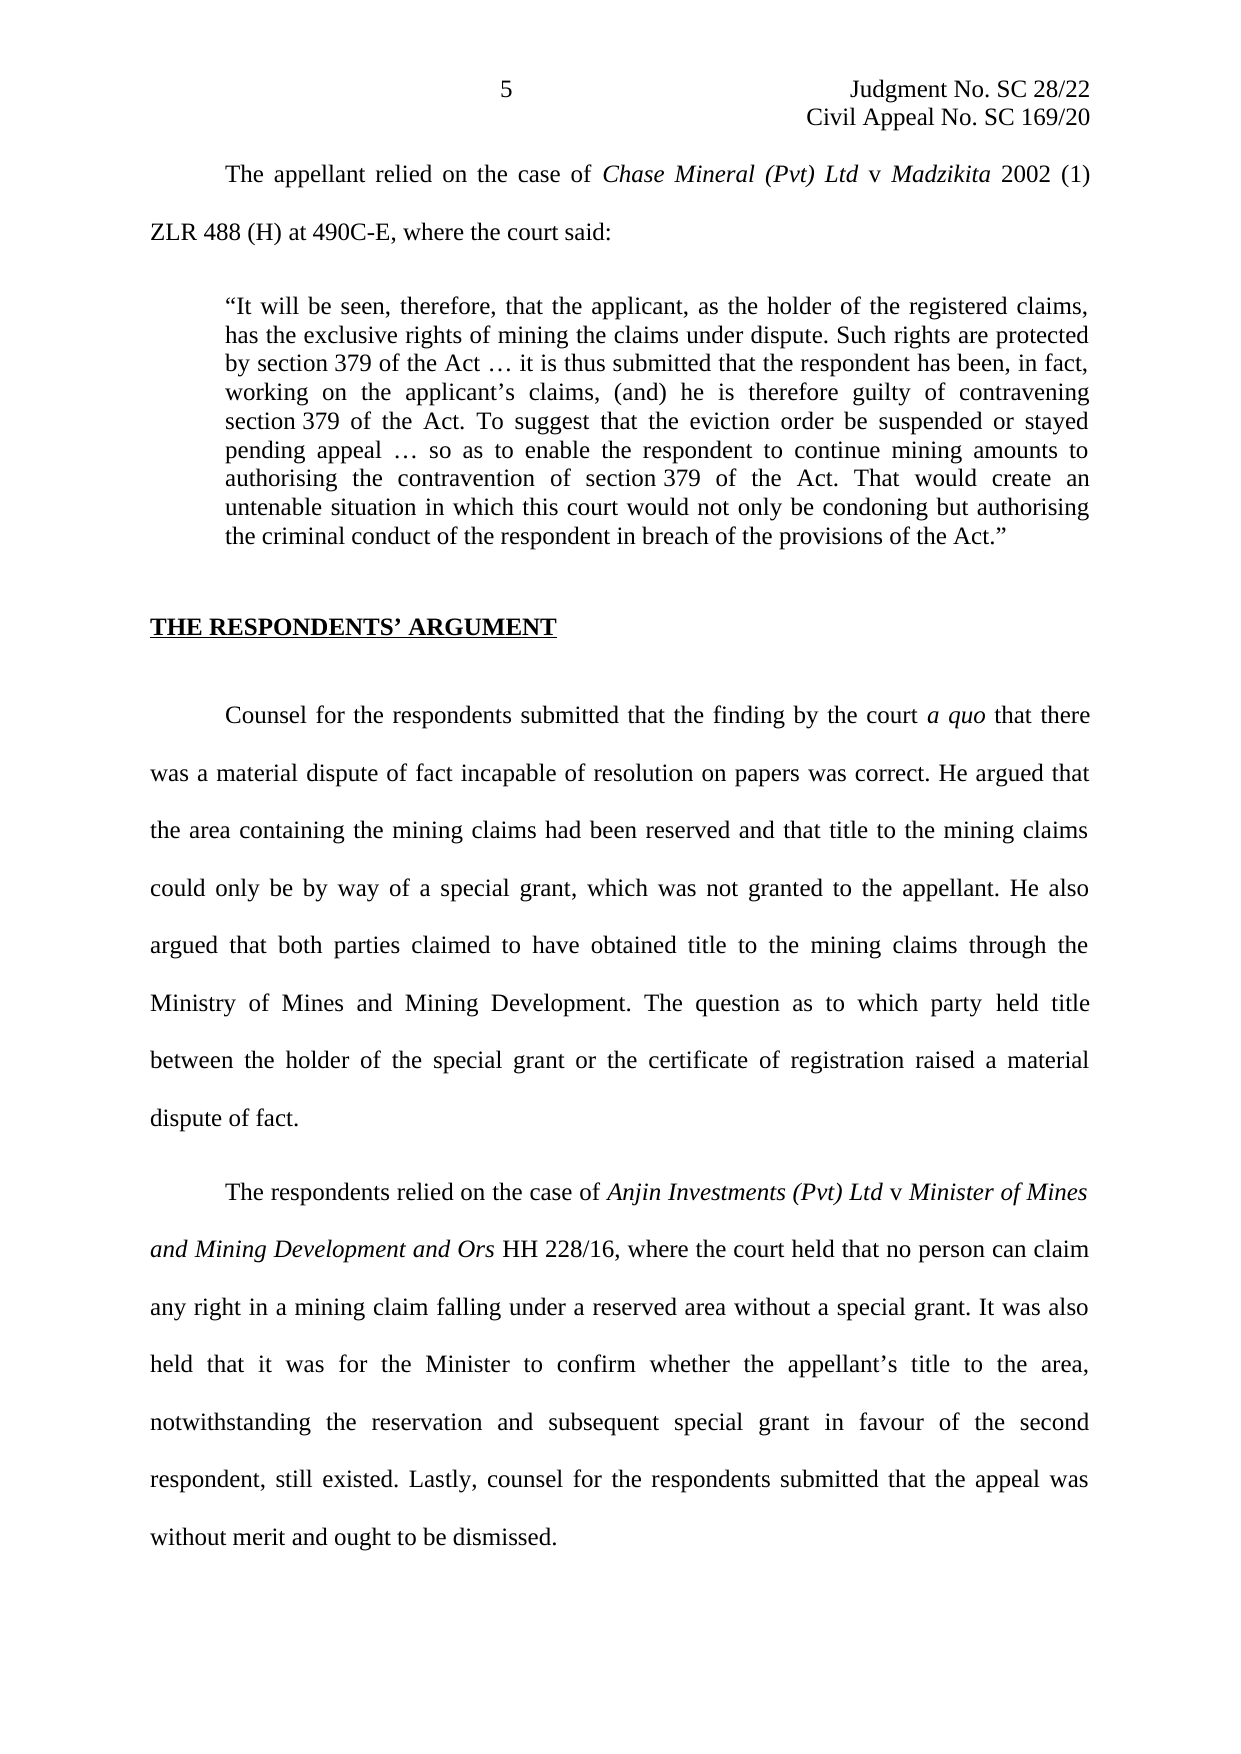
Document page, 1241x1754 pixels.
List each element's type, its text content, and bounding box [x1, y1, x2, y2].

text Counsel for the respondents submitted that the finding by the court a quo that there was a material dispute of fact incapable of resolution on papers was correct. He argued that the area containing the mining claims had been reserved and that title to the mining claims could only be by way of a special grant, which was not granted to the appellant. He also argued that both parties claimed to have obtained title to the mining claims through the Ministry of Mines and Mining Development. The question as to which party held title between the holder of the special grant or the certificate of registration raised a material dispute of fact. [150, 700, 1090, 1132]
text The appellant relied on the case of Chase Mineral (Pvt) Ltd v Madzikita 2002 (1) ZLR 488 (H) at 490C-E, where the court said: [150, 159, 1090, 246]
text THE RESPONDENTS’ ARGUMENT [150, 612, 1090, 641]
text “It will be seen, therefore, that the applicant, as the holder of the registered claims, has the exclusive rights of mining the claims under dispute. Such rights are protected by section 379 of the Act … it is thus submitted that the respondent has been, in fact, working on the applicant’s claims, (and) he is therefore guilty of contravening section 379 of the Act. To suggest that the eviction order be suspended or stayed pending appeal … so as to enable the respondent to continue mining amounts to authorising the contravention of section 379 of the Act. That would create an untenable situation in which this court would not only be condoning but authorising the criminal conduct of the respondent in breach of the provisions of the Act.” [225, 291, 1090, 550]
text The respondents relied on the case of Anjin Investments (Pvt) Ltd v Minister of Mines and Mining Development and Ors HH 228/16, where the court held that no person can claim any right in a mining claim falling under a reserved area without a special grant. It was also held that it was for the Minister to confirm whether the appellant’s title to the area, notwithstanding the reservation and subsequent special grant in favour of the second respondent, still existed. Lastly, counsel for the respondents submitted that the appeal was without merit and ought to be dismissed. [150, 1177, 1090, 1551]
